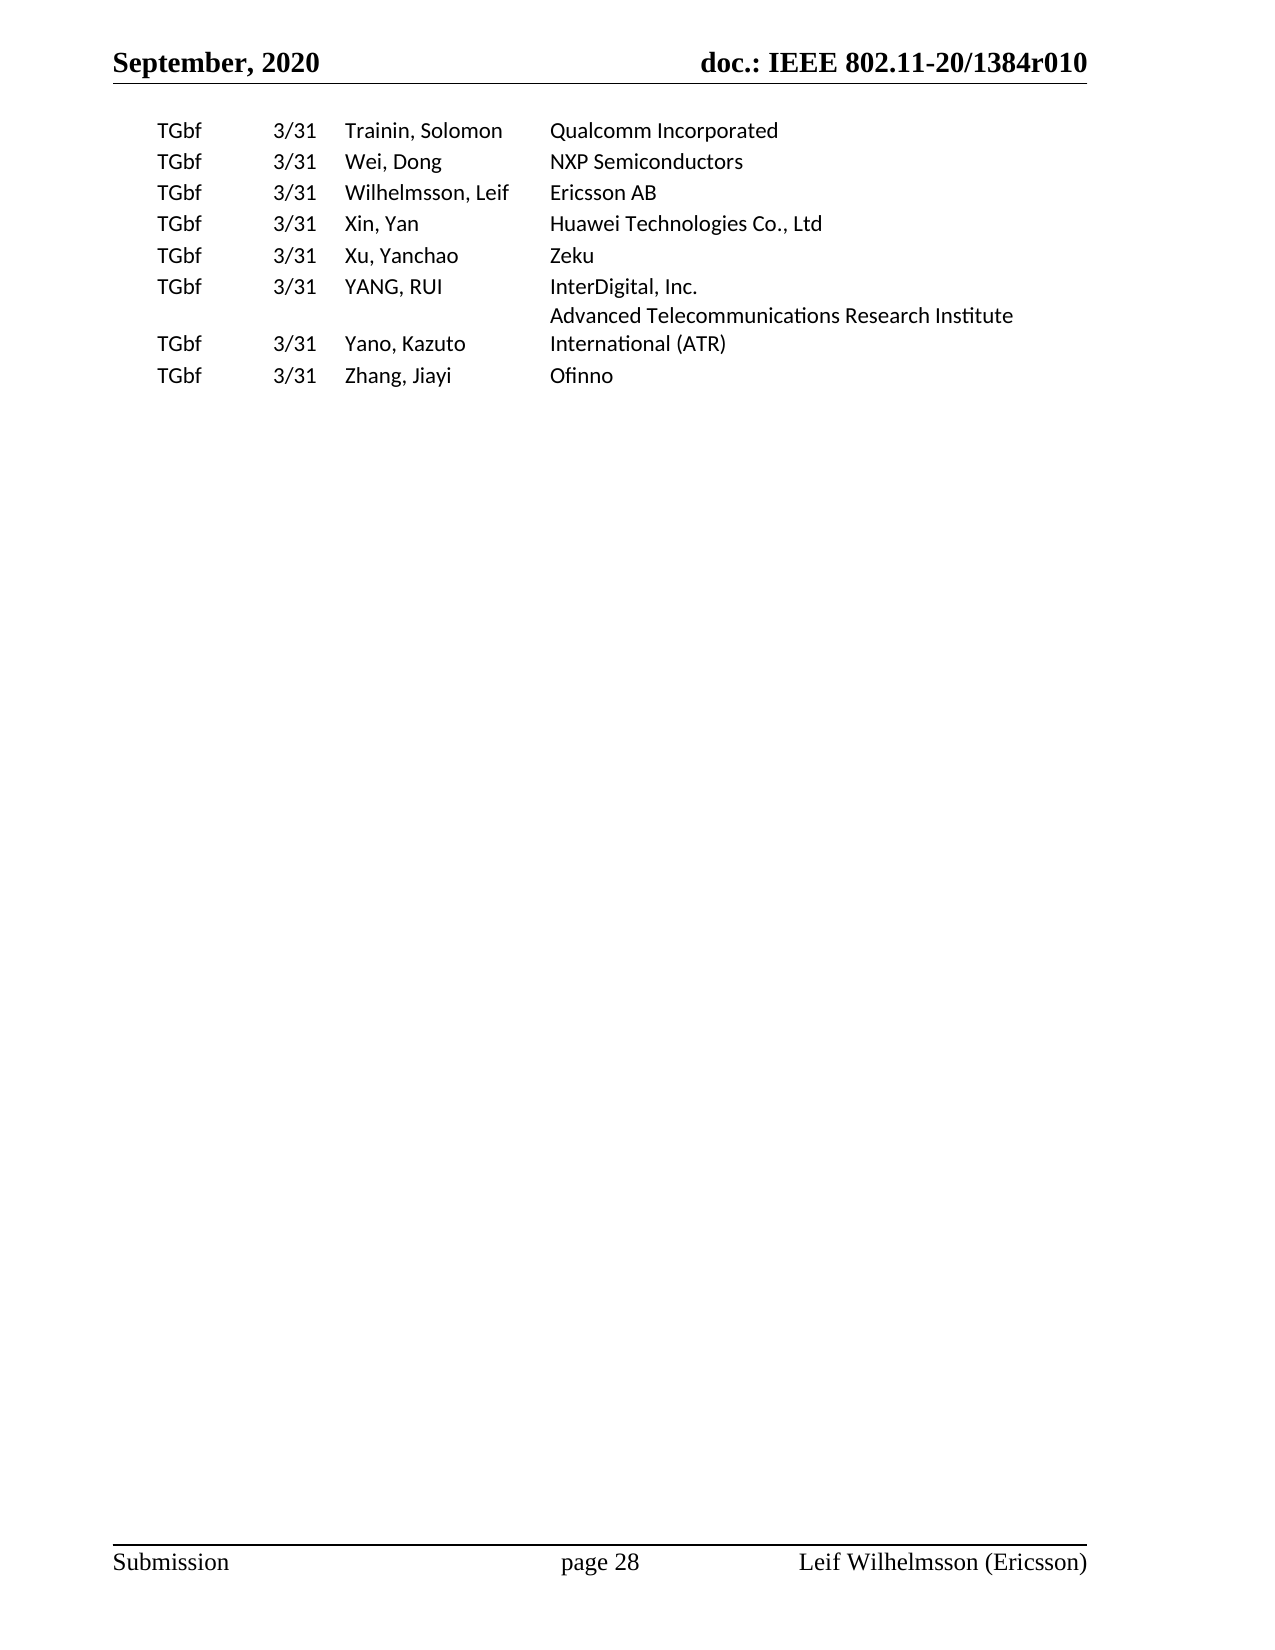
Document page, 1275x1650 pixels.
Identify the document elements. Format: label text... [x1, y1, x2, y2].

table_cell TGbf [113, 113, 246, 144]
table_cell Xin, Yan [343, 206, 548, 237]
table_cell 3/31 [246, 175, 343, 206]
table_cell TGbf [113, 238, 246, 269]
table_cell Xu, Yanchao [343, 238, 548, 269]
table_cell Ericsson AB [548, 175, 1089, 206]
table_cell Wei, Dong [343, 144, 548, 175]
table_cell Wilhelmsson, Leif [343, 175, 548, 206]
table_cell 3/31 [246, 144, 343, 175]
table_cell 3/31 [246, 269, 343, 300]
table_cell 3/31 [246, 358, 343, 389]
table_cell Qualcomm Incorporated [548, 113, 1089, 144]
table_cell NXP Semiconductors [548, 144, 1089, 175]
table_cell TGbf [113, 269, 246, 300]
table_cell YANG, RUI [343, 269, 548, 300]
table_cell TGbf [113, 144, 246, 175]
table_cell 3/31 [246, 238, 343, 269]
table_cell Zhang, Jiayi [343, 358, 548, 389]
table_cell TGbf [113, 206, 246, 237]
table_cell Huawei Technologies Co., Ltd [548, 206, 1089, 237]
table_cell 3/31 [246, 300, 343, 358]
table_cell Advanced Telecommunications Research Institute International (ATR) [548, 300, 1089, 358]
table_cell TGbf [113, 175, 246, 206]
table_cell TGbf [113, 300, 246, 358]
table_cell 3/31 [246, 206, 343, 237]
table_cell InterDigital, Inc. [548, 269, 1089, 300]
table_cell Yano, Kazuto [343, 300, 548, 358]
table_cell Ofinno [548, 358, 1089, 389]
table_cell Zeku [548, 238, 1089, 269]
table_cell 3/31 [246, 113, 343, 144]
table_cell Trainin, Solomon [343, 113, 548, 144]
table_cell TGbf [113, 358, 246, 389]
